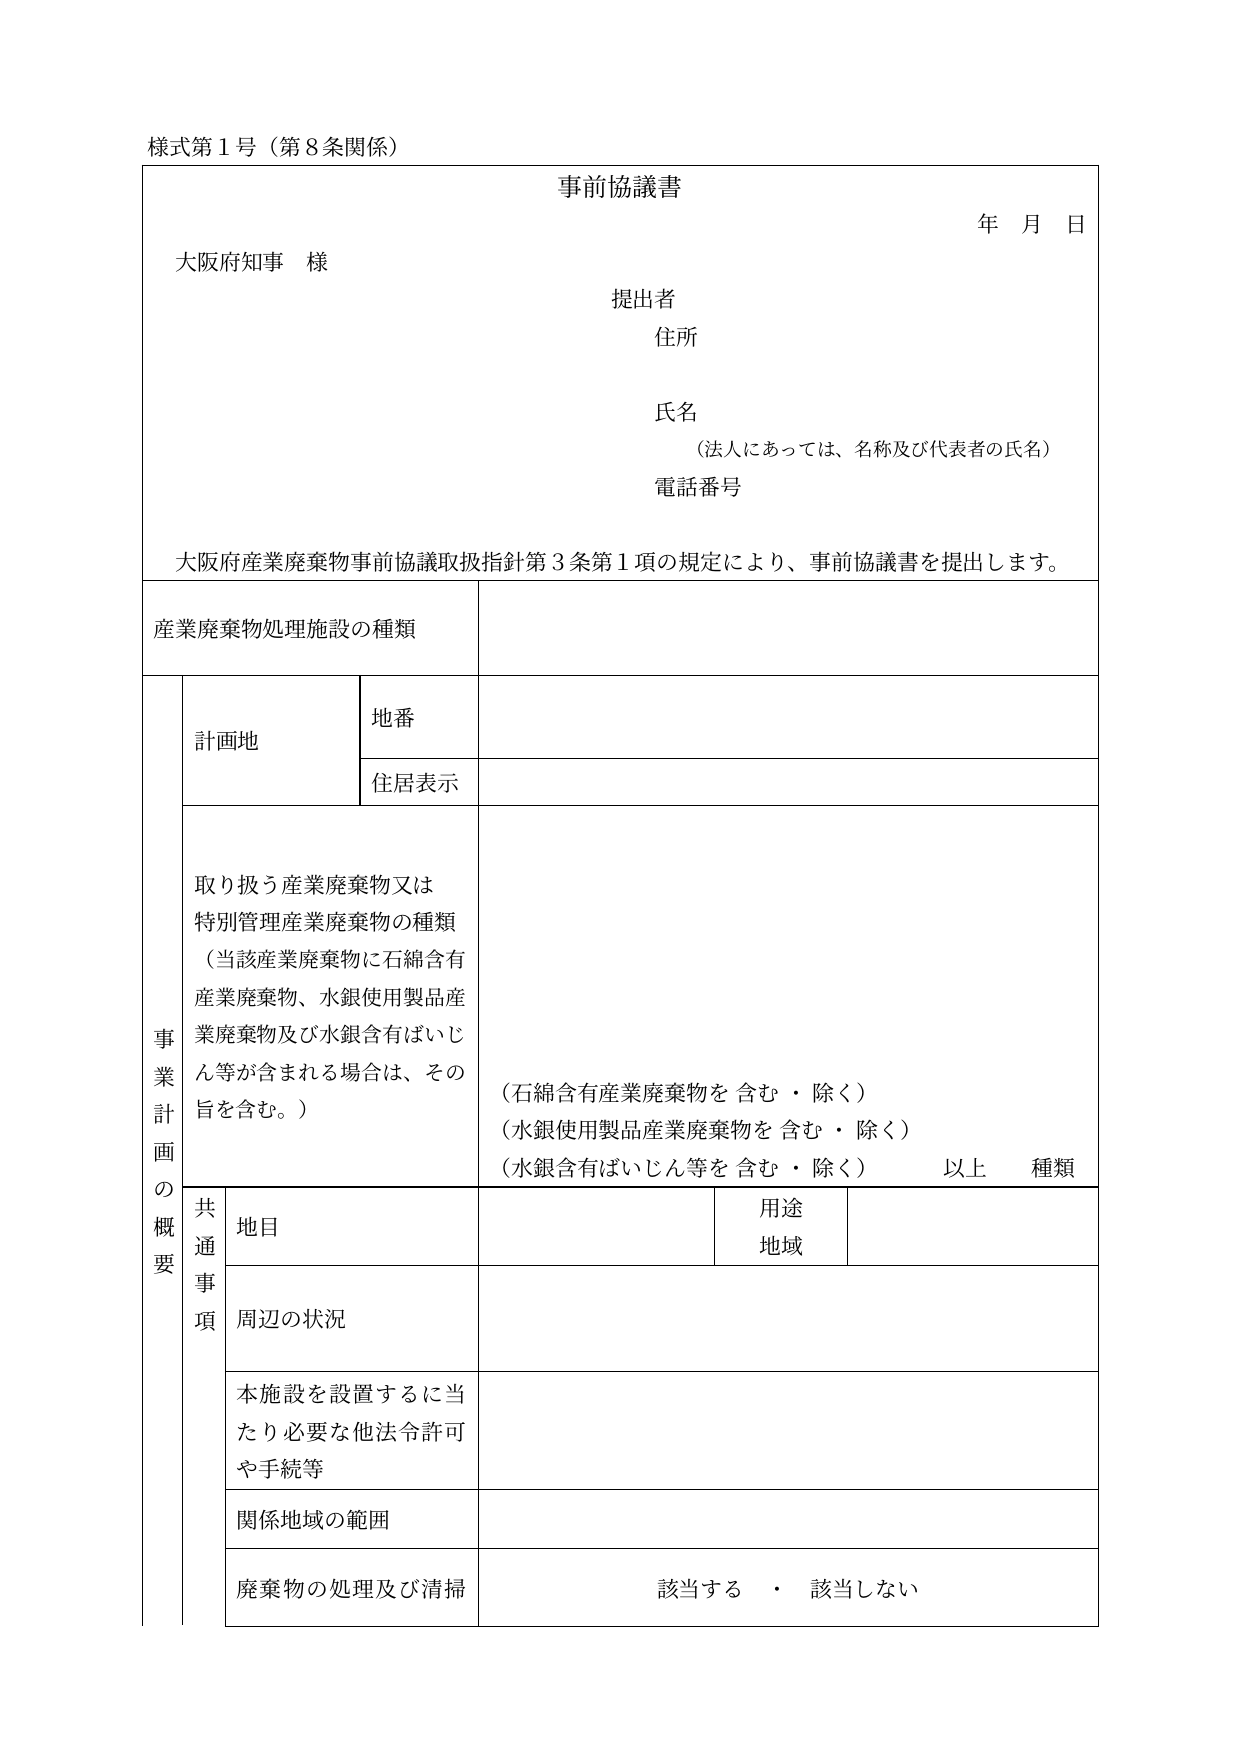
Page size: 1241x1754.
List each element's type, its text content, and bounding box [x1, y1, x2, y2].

table_cell 周辺の状況 [226, 1266, 478, 1371]
table_cell 計画地 [183, 676, 359, 805]
table_cell [479, 806, 1098, 1071]
table_cell [479, 1266, 1098, 1371]
table_cell [479, 676, 1098, 757]
table_cell 本施設を設置するに当たり必要な他法令許可や手続等 [226, 1372, 478, 1489]
table_cell 地目 [226, 1188, 478, 1265]
table_cell （石綿含有産業廃棄物を 含む ・ 除く） （水銀使用製品産業廃棄物を 含む ・ 除く） （水銀含有ばいじん等を 含む ・ 除く） 以上 種類 [479, 1071, 1098, 1186]
table_cell 取り扱う産業廃棄物又は 特別管理産業廃棄物の種類 （当該産業廃棄物に石綿含有産業廃棄物、水銀使用製品産業廃棄物及び水銀含有ばいじん等が含まれる場合は、その旨を含む。） [183, 806, 478, 1186]
table_cell 関係地域の範囲 [226, 1490, 478, 1548]
table_cell [479, 1490, 1098, 1548]
table_cell [479, 759, 1098, 805]
table_cell 産業廃棄物処理施設の種類 [143, 581, 478, 675]
table_header 事前協議書 年 月 日 大阪府知事 様 提出者 住所 氏名 （法人にあっては、名称及び代表者の氏名） 電話番号 大阪府産業廃棄物事前協議取扱指針第３条第１項の規定により、事前協議書を提出します。 [143, 166, 1098, 580]
table_cell 該当する ・ 該当しない [479, 1549, 1098, 1626]
table_cell [479, 1372, 1098, 1489]
table_cell 共通事項 [183, 1188, 225, 1626]
table_cell [479, 1188, 714, 1265]
text 様式第１号（第８条関係） [148, 127, 1092, 164]
table_cell [848, 1188, 1098, 1265]
table_cell 事業計画の概要 [143, 676, 183, 1626]
table_cell 用途 地域 [715, 1188, 847, 1265]
table_cell 住居表示 [361, 759, 478, 805]
table_cell 地番 [361, 676, 478, 757]
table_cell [226, 1549, 478, 1626]
table_cell [479, 581, 1098, 675]
